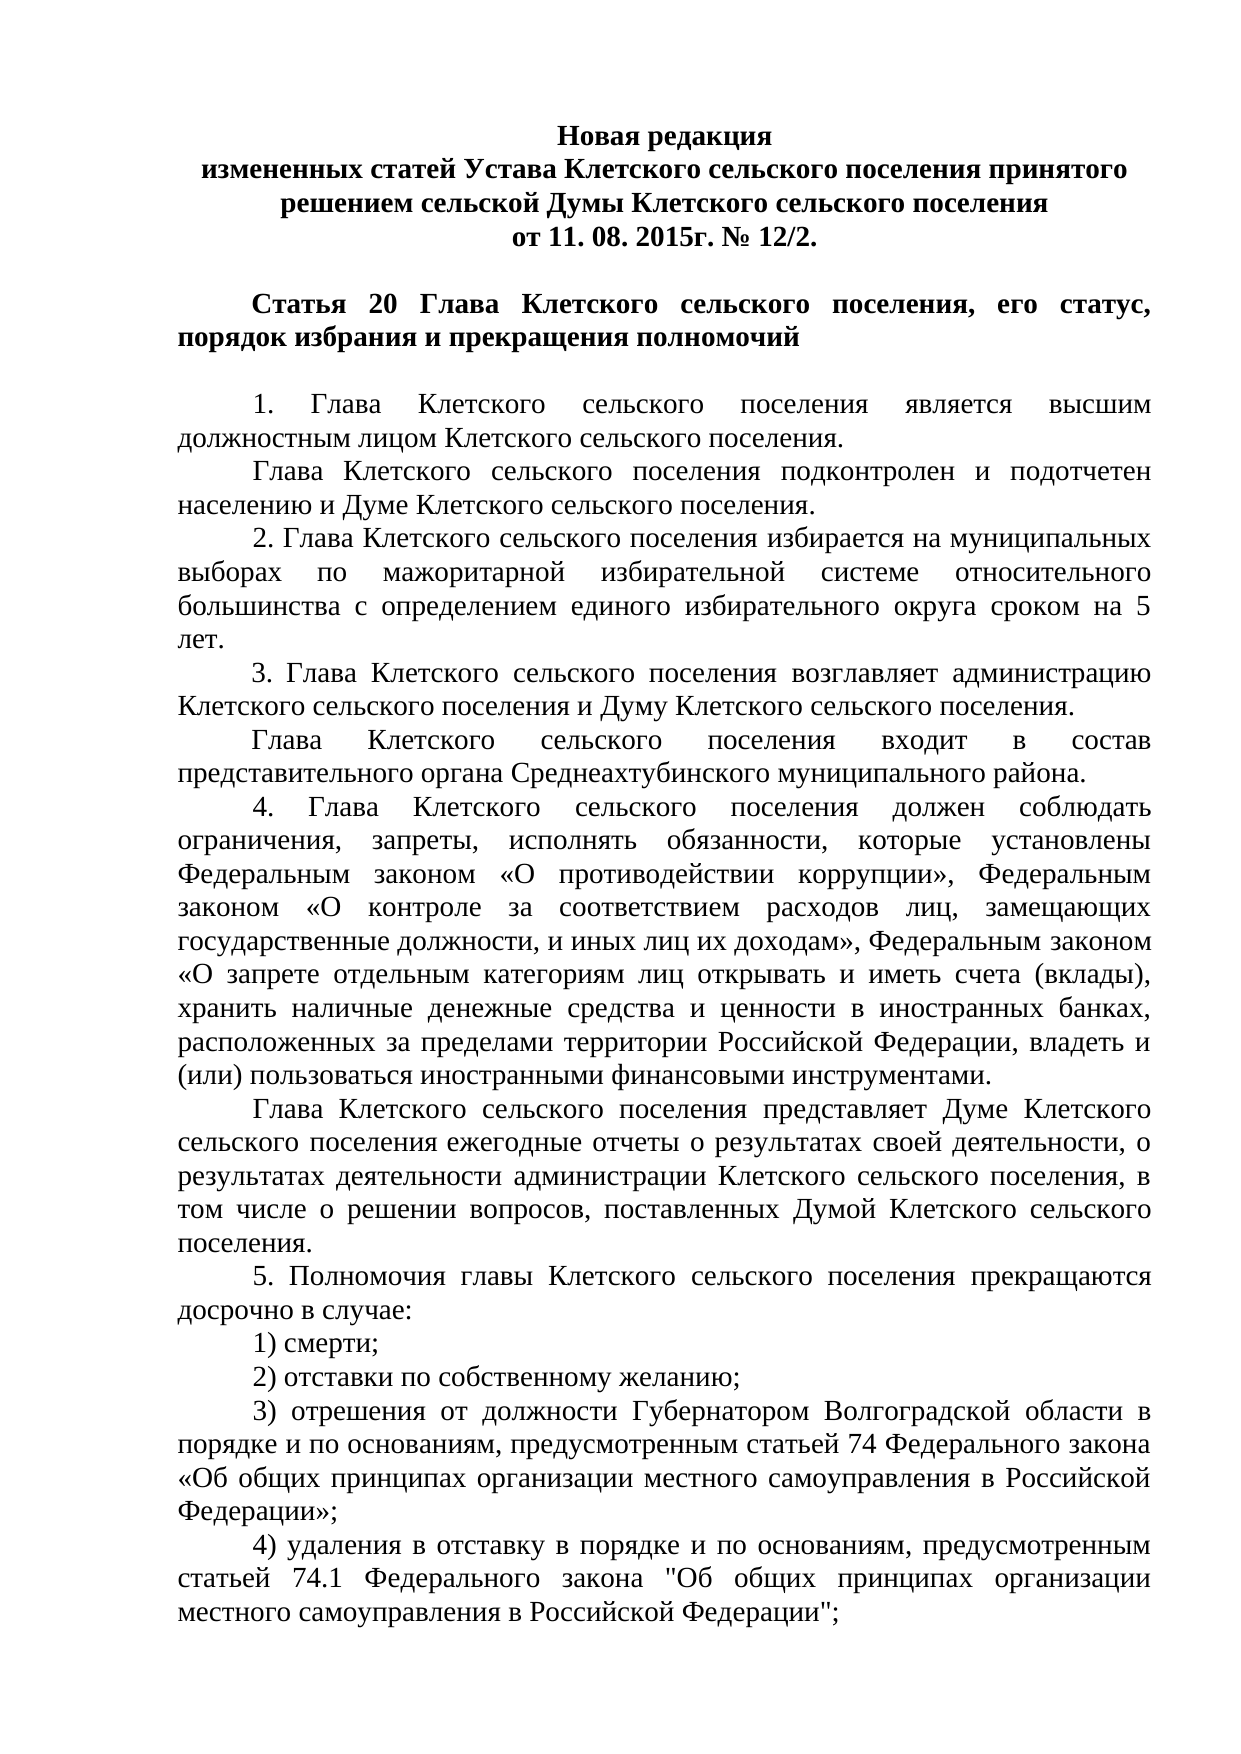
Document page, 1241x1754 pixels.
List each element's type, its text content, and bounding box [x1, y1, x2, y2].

text Глава Клетского сельского поселения входит в состав представительного органа Среднеахтубинского муниципального района. [177, 722, 1152, 789]
text Глава Клетского сельского поселения подконтролен и подотчетен населению и Думе Клетского сельского поселения. [177, 453, 1152, 521]
text 3) отрешения от должности Губернатором Волгоградской области в порядке и по основаниям, предусмотренным статьей 74 Федерального закона «Об общих принципах организации местного самоуправления в Российской Федерации»; [177, 1393, 1152, 1527]
text 3. Глава Клетского сельского поселения возглавляет администрацию Клетского сельского поселения и Думу Клетского сельского поселения. [177, 655, 1152, 722]
text от 11. 08. 2015г. № 12/2. [177, 219, 1152, 252]
text Статья 20 Глава Клетского сельского поселения, его статус, порядок избрания и прекращения полномочий [177, 286, 1152, 353]
text 2) отставки по собственному желанию; [177, 1359, 1152, 1393]
text Глава Клетского сельского поселения представляет Думе Клетского сельского поселения ежегодные отчеты о результатах своей деятельности, о результатах деятельности администрации Клетского сельского поселения, в том числе о решении вопросов, поставленных Думой Клетского сельского поселения. [177, 1091, 1152, 1258]
text 1. Глава Клетского сельского поселения является высшим должностным лицом Клетского сельского поселения. [177, 386, 1152, 453]
text 4) удаления в отставку в порядке и по основаниям, предусмотренным статьей 74.1 Федерального закона "Об общих принципах организации местного самоуправления в Российской Федерации"; [177, 1527, 1152, 1627]
text измененных статей Устава Клетского сельского поселения принятого решением сельской Думы Клетского сельского поселения [177, 152, 1152, 219]
text 1) смерти; [177, 1326, 1152, 1359]
text 2. Глава Клетского сельского поселения избирается на муниципальных выборах по мажоритарной избирательной системе относительного большинства с определением единого избирательного округа сроком на 5 лет. [177, 521, 1152, 655]
text Новая редакция [177, 118, 1152, 152]
text 5. Полномочия главы Клетского сельского поселения прекращаются досрочно в случае: [177, 1258, 1152, 1326]
text 4. Глава Клетского сельского поселения должен соблюдать ограничения, запреты, исполнять обязанности, которые установлены Федеральным законом «О противодействии коррупции», Федеральным законом «О контроле за соответствием расходов лиц, замещающих государственные должности, и иных лиц их доходам», Федеральным законом «О запрете отдельным категориям лиц открывать и иметь счета (вклады), хранить наличные денежные средства и ценности в иностранных банках, расположенных за пределами территории Российской Федерации, владеть и (или) пользоваться иностранными финансовыми инструментами. [177, 789, 1152, 1091]
